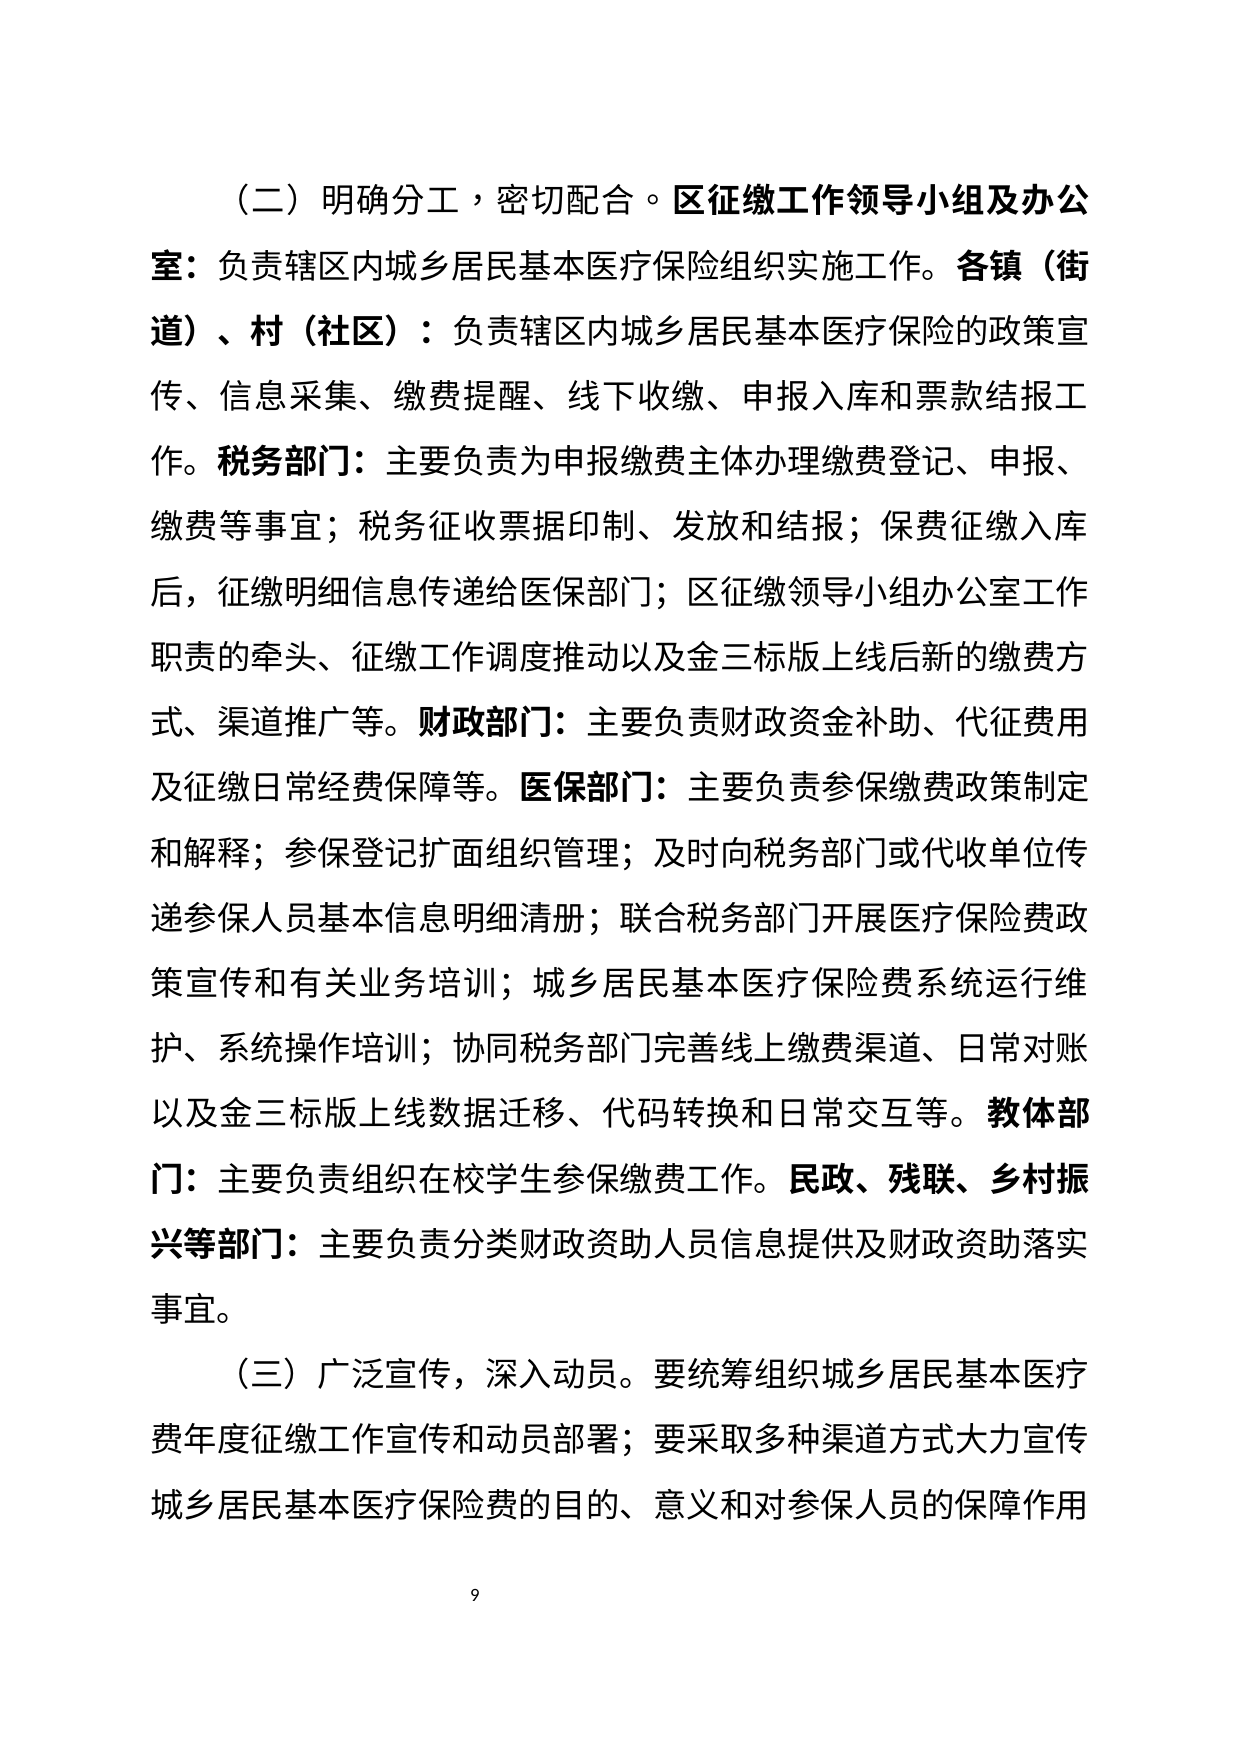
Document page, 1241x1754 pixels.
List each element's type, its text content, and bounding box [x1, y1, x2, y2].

text （二）明确分工，密切配合。区征缴工作领导小组及办公室：负责辖区内城乡居民基本医疗保险组织实施工作。各镇（街道）、村（社区）：负责辖区内城乡居民基本医疗保险的政策宣传、信息采集、缴费提醒、线下收缴、申报入库和票款结报工作。税务部门：主要负责为申报缴费主体办理缴费登记、申报、缴费等事宜；税务征收票据印制、发放和结报；保费征缴入库后，征缴明细信息传递给医保部门；区征缴领导小组办公室工作职责的牵头、征缴工作调度推动以及金三标版上线后新的缴费方式、渠道推广等。财政部门：主要负责财政资金补助、代征费用及征缴日常经费保障等。医保部门：主要负责参保缴费政策制定和解释；参保登记扩面组织管理；及时向税务部门或代收单位传递参保人员基本信息明细清册；联合税务部门开展医疗保险费政策宣传和有关业务培训；城乡居民基本医疗保险费系统运行维护、系统操作培训；协同税务部门完善线上缴费渠道、日常对账以及金三标版上线数据迁移、代码转换和日常交互等。教体部门：主要负责组织在校学生参保缴费工作。民政、残联、乡村振兴等部门：主要负责分类财政资助人员信息提供及财政资助落实事宜。 [150, 166, 1090, 1339]
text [150, 1339, 1090, 1535]
